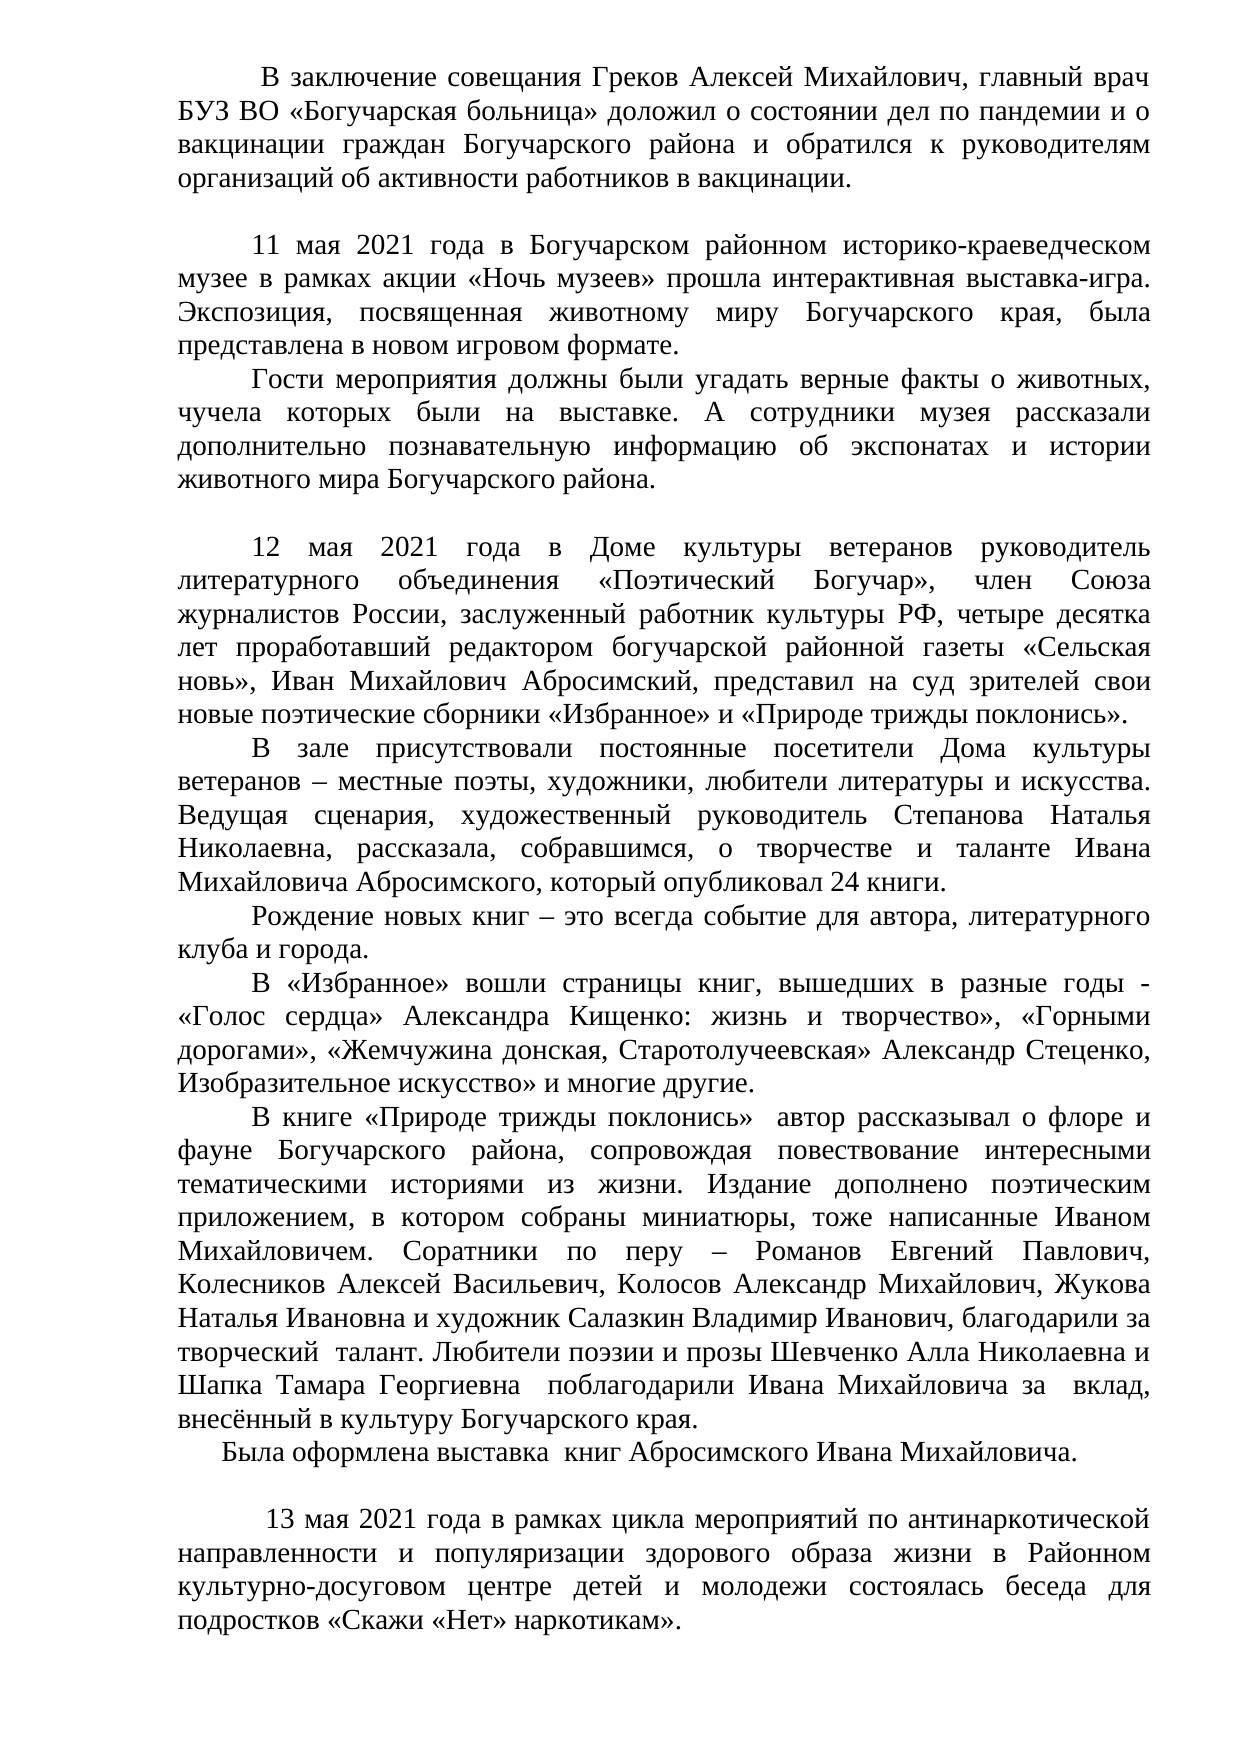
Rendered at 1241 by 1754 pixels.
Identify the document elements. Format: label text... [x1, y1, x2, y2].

text В «Избранное» вошли страницы книг, вышедших в разные годы - «Голос сердца» Александра Кищенко: жизнь и творчество», «Горными дорогами», «Жемчужина донская, Старотолучеевская» Александр Стеценко, Изобразительное искусство» и многие другие. [177, 965, 1152, 1099]
text Рождение новых книг – это всегда событие для автора, литературного клуба и города. [177, 898, 1152, 965]
text Была оформлена выставка книг Абросимского Ивана Михайловича. [177, 1434, 1152, 1468]
text Гости мероприятия должны были угадать верные факты о животных, чучела которых были на выставке. А сотрудники музея рассказали дополнительно познавательную информацию об экспонатах и истории животного мира Богучарского района. [177, 361, 1152, 495]
text В книге «Природе трижды поклонись» автор рассказывал о флоре и фауне Богучарского района, сопровождая повествование интересными тематическими историями из жизни. Издание дополнено поэтическим приложением, в котором собраны миниатюры, тоже написанные Иваном Михайловичем. Соратники по перу – Романов Евгений Павлович, Колесников Алексей Васильевич, Колосов Александр Михайлович, Жукова Наталья Ивановна и художник Салазкин Владимир Иванович, благодарили за творческий талант. Любители поэзии и прозы Шевченко Алла Николаевна и Шапка Тамара Георгиевна поблагодарили Ивана Михайловича за вклад, внесённый в культуру Богучарского края. [177, 1099, 1152, 1434]
text 11 мая 2021 года в Богучарском районном историко-краеведческом музее в рамках акции «Ночь музеев» прошла интерактивная выставка-игра. Экспозиция, посвященная животному миру Богучарского края, была представлена в новом игровом формате. [177, 227, 1152, 361]
text 13 мая 2021 года в рамках цикла мероприятий по антинаркотической направленности и популяризации здорового образа жизни в Районном культурно-досуговом центре детей и молодежи состоялась беседа для подростков «Скажи «Нет» наркотикам». [177, 1501, 1152, 1636]
text В зале присутствовали постоянные посетители Дома культуры ветеранов – местные поэты, художники, любители литературы и искусства. Ведущая сценария, художественный руководитель Степанова Наталья Николаевна, рассказала, собравшимся, о творчестве и таланте Ивана Михайловича Абросимского, который опубликовал 24 книги. [177, 730, 1152, 898]
text В заключение совещания Греков Алексей Михайлович, главный врач БУЗ ВО «Богучарская больница» доложил о состоянии дел по пандемии и о вакцинации граждан Богучарского района и обратился к руководителям организаций об активности работников в вакцинации. [177, 59, 1152, 193]
text 12 мая 2021 года в Доме культуры ветеранов руководитель литературного объединения «Поэтический Богучар», член Союза журналистов России, заслуженный работник культуры РФ, четыре десятка лет проработавший редактором богучарской районной газеты «Сельская новь», Иван Михайлович Абросимский, представил на суд зрителей свои новые поэтические сборники «Избранное» и «Природе трижды поклонись». [177, 529, 1152, 730]
